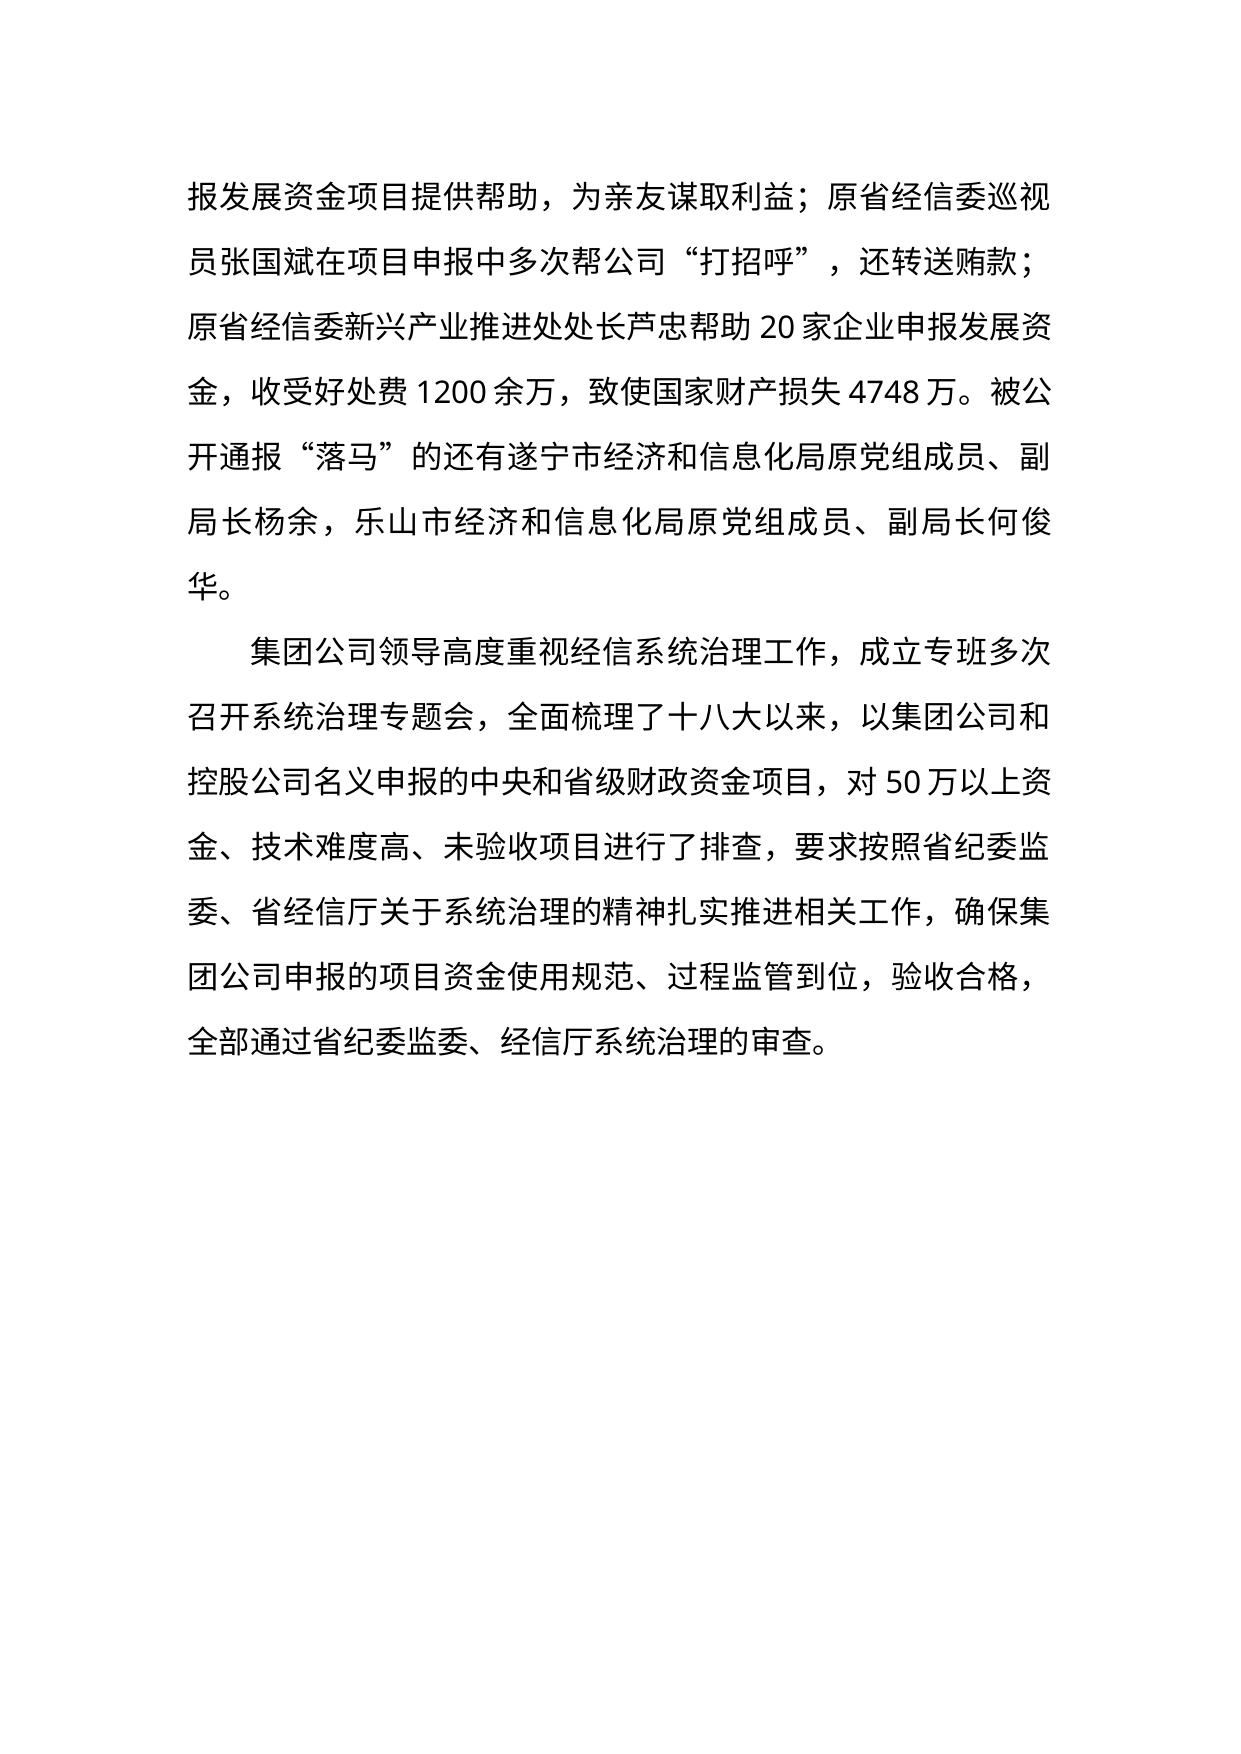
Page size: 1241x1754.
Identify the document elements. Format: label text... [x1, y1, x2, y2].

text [187, 162, 1053, 617]
text 集团公司领导高度重视经信系统治理工作，成立专班多次召开系统治理专题会，全面梳理了十八大以来，以集团公司和控股公司名义申报的中央和省级财政资金项目，对50万以上资金、技术难度高、未验收项目进行了排查，要求按照省纪委监委、省经信厅关于系统治理的精神扎实推进相关工作，确保集团公司申报的项目资金使用规范、过程监管到位，验收合格，全部通过省纪委监委、经信厅系统治理的审查。 [187, 617, 1053, 1072]
